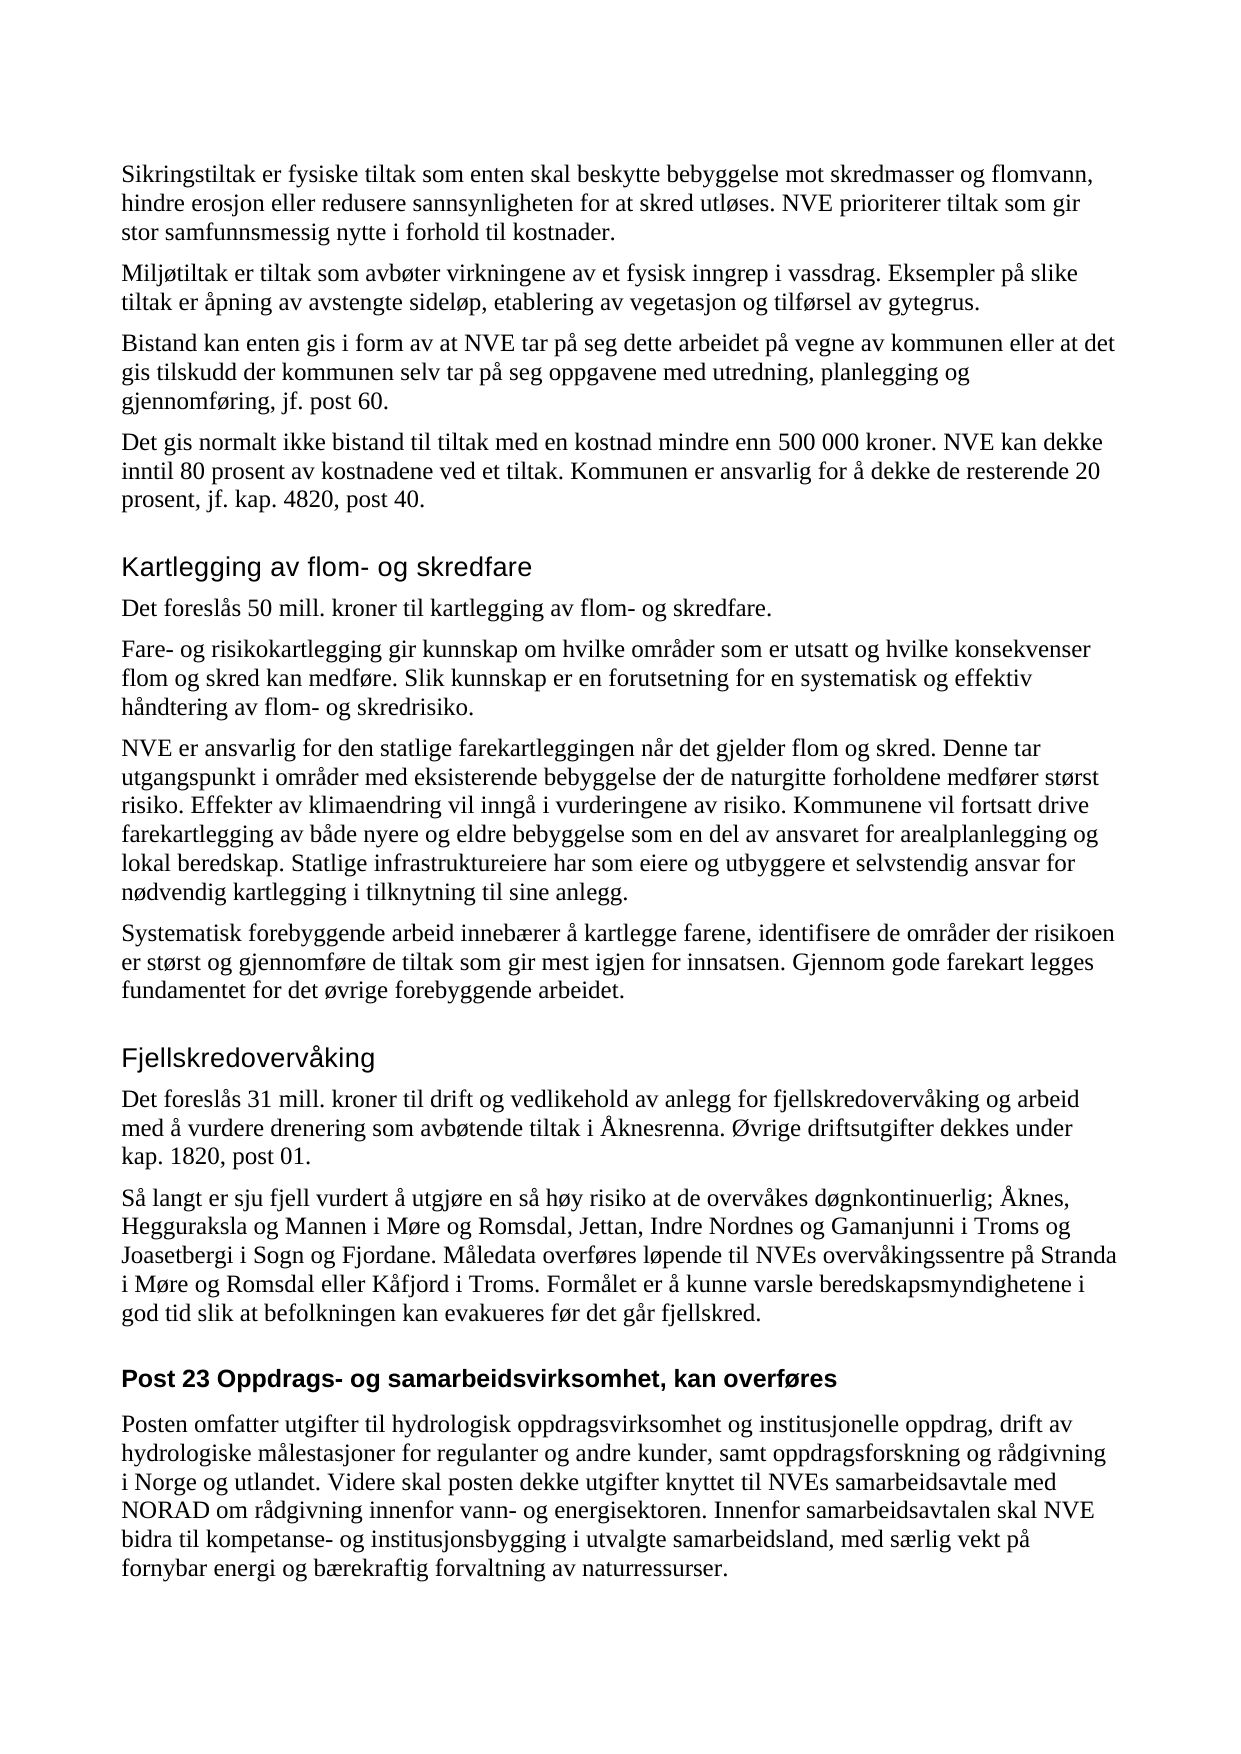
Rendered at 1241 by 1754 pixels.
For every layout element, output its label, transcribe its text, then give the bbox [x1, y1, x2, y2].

text Miljøtiltak er tiltak som avbøter virkningene av et fysisk inngrep i vassdrag. Eksempler på slike tiltak er åpning av avstengte sideløp, etablering av vegetasjon og tilførsel av gytegrus. [121, 258, 1119, 316]
text Det foreslås 31 mill. kroner til drift og vedlikehold av anlegg for fjellskredovervåking og arbeid med å vurdere drenering som avbøtende tiltak i Åknesrenna. Øvrige driftsutgifter dekkes under kap. 1820, post 01. [121, 1084, 1119, 1170]
text Post 23 Oppdrags- og samarbeidsvirksomhet, kan overføres [121, 1364, 1119, 1393]
text Så langt er sju fjell vurdert å utgjøre en så høy risiko at de overvåkes døgnkontinuerlig; Åknes, Hegguraksla og Mannen i Møre og Romsdal, Jettan, Indre Nordnes og Gamanjunni i Troms og Joasetbergi i Sogn og Fjordane. Måledata overføres løpende til NVEs overvåkingssentre på Stranda i Møre og Romsdal eller Kåfjord i Troms. Formålet er å kunne varsle beredskapsmyndighetene i god tid slik at befolkningen kan evakueres før det går fjellskred. [121, 1183, 1119, 1326]
text NVE er ansvarlig for den statlige farekartleggingen når det gjelder flom og skred. Denne tar utgangspunkt i områder med eksisterende bebyggelse der de naturgitte forholdene medfører størst risiko. Effekter av klimaendring vil inngå i vurderingene av risiko. Kommunene vil fortsatt drive farekartlegging av både nyere og eldre bebyggelse som en del av ansvaret for arealplanlegging og lokal beredskap. Statlige infrastruktureiere har som eiere og utbyggere et selvstendig ansvar for nødvendig kartlegging i tilknytning til sine anlegg. [121, 733, 1119, 905]
text Det foreslås 50 mill. kroner til kartlegging av flom- og skredfare. [121, 593, 1119, 622]
text Sikringstiltak er fysiske tiltak som enten skal beskytte bebyggelse mot skredmasser og flomvann, hindre erosjon eller redusere sannsynligheten for at skred utløses. NVE prioriterer tiltak som gir stor samfunnsmessig nytte i forhold til kostnader. [121, 159, 1119, 246]
text Fjellskredovervåking [121, 1042, 1119, 1073]
text Kartlegging av flom- og skredfare [121, 551, 1119, 582]
text Systematisk forebyggende arbeid innebærer å kartlegge farene, identifisere de områder der risikoen er størst og gjennomføre de tiltak som gir mest igjen for innsatsen. Gjennom gode farekart legges fundamentet for det øvrige forebyggende arbeidet. [121, 918, 1119, 1004]
text Det gis normalt ikke bistand til tiltak med en kostnad mindre enn 500 000 kroner. NVE kan dekke inntil 80 prosent av kostnadene ved et tiltak. Kommunen er ansvarlig for å dekke de resterende 20 prosent, jf. kap. 4820, post 40. [121, 427, 1119, 513]
text Posten omfatter utgifter til hydrologisk oppdragsvirksomhet og institusjonelle oppdrag, drift av hydrologiske målestasjoner for regulanter og andre kunder, samt oppdragsforskning og rådgivning i Norge og utlandet. Videre skal posten dekke utgifter knyttet til NVEs samarbeidsavtale med NORAD om rådgivning innenfor vann- og energisektoren. Innenfor samarbeidsavtalen skal NVE bidra til kompetanse- og institusjonsbygging i utvalgte samarbeidsland, med særlig vekt på fornybar energi og bærekraftig forvaltning av naturressurser. [121, 1409, 1119, 1582]
text Fare- og risikokartlegging gir kunnskap om hvilke områder som er utsatt og hvilke konsekvenser flom og skred kan medføre. Slik kunnskap er en forutsetning for en systematisk og effektiv håndtering av flom- og skredrisiko. [121, 634, 1119, 720]
text Bistand kan enten gis i form av at NVE tar på seg dette arbeidet på vegne av kommunen eller at det gis tilskudd der kommunen selv tar på seg oppgavene med utredning, planlegging og gjennomføring, jf. post 60. [121, 328, 1119, 414]
